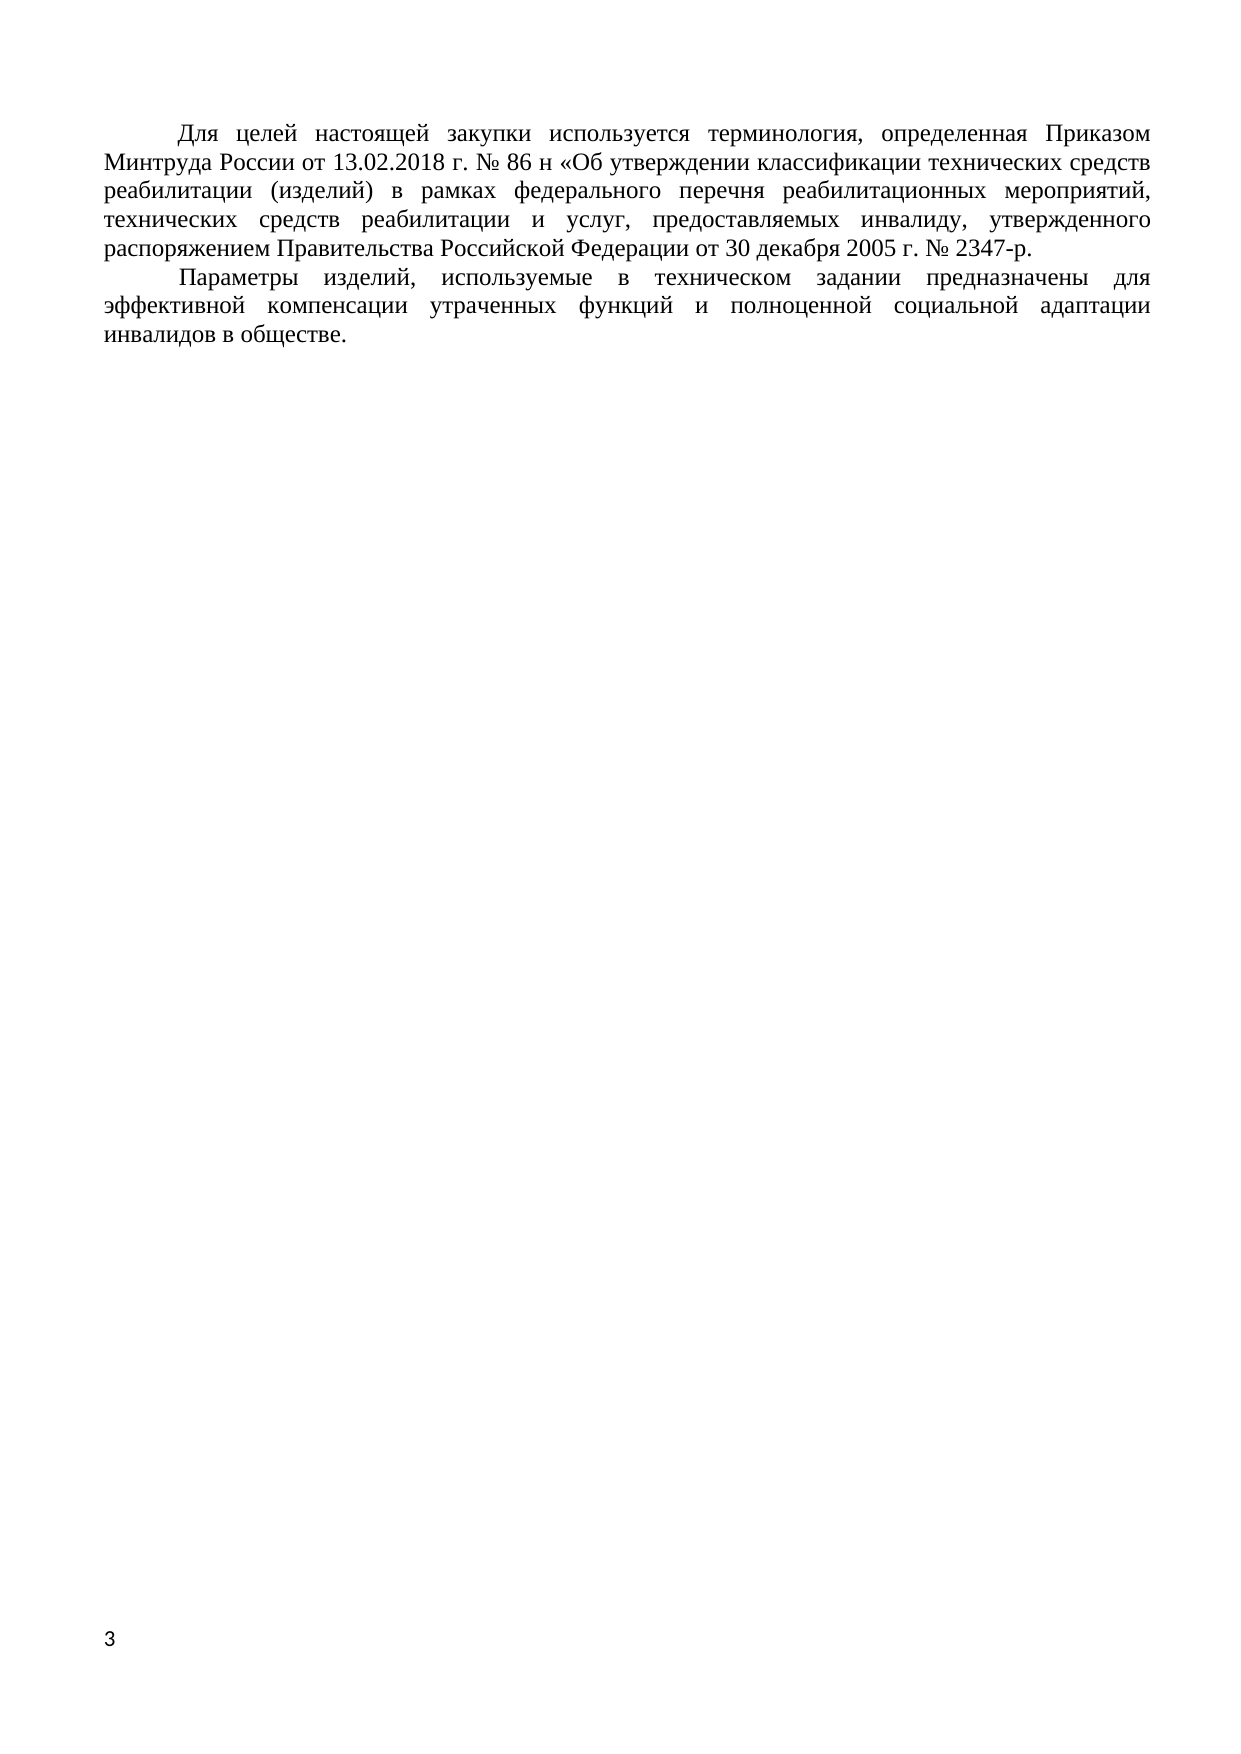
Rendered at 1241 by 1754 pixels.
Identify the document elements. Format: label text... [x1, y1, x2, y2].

text Для целей настоящей закупки используется терминология, определенная Приказом Минтруда России от 13.02.2018 г. № 86 н «Об утверждении классификации технических средств реабилитации (изделий) в рамках федерального перечня реабилитационных мероприятий, технических средств реабилитации и услуг, предоставляемых инвалиду, утвержденного распоряжением Правительства Российской Федерации от 30 декабря 2005 г. № 2347-р. [103, 118, 1152, 262]
text Параметры изделий, используемые в техническом задании предназначены для эффективной компенсации утраченных функций и полноценной социальной адаптации инвалидов в обществе. [103, 262, 1152, 348]
